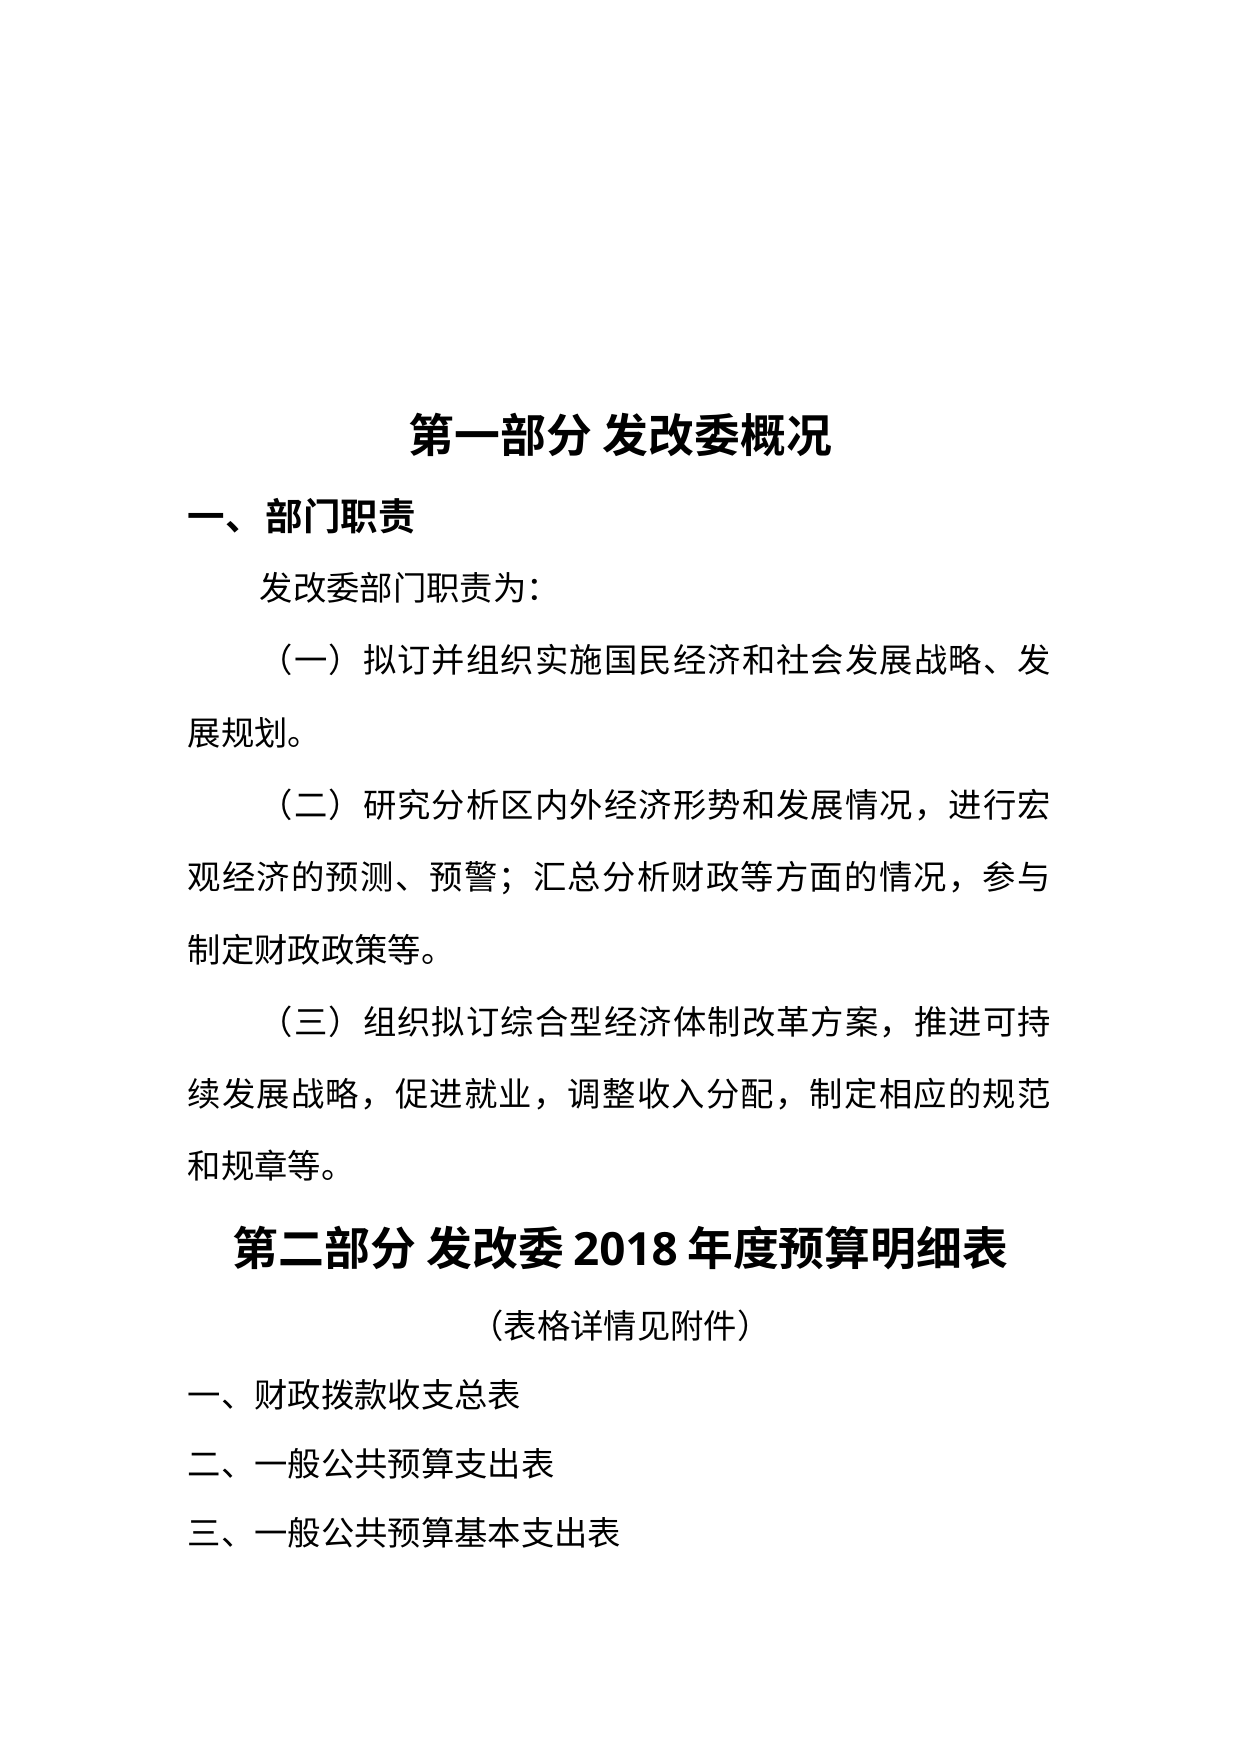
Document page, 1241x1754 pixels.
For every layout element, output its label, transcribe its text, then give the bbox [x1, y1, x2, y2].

text 发改委部门职责为： [187, 562, 1053, 610]
text （二）研究分析区内外经济形势和发展情况，进行宏观经济的预测、预警；汇总分析财政等方面的情况，参与制定财政政策等。 [187, 779, 1053, 972]
list 部门职责 [187, 487, 1053, 541]
text 二、一般公共预算支出表 [187, 1438, 1053, 1486]
text （一）拟订并组织实施国民经济和社会发展战略、发展规划。 [187, 634, 1053, 755]
text （三）组织拟订综合型经济体制改革方案，推进可持续发展战略，促进就业，调整收入分配，制定相应的规范和规章等。 [187, 996, 1053, 1188]
text 一、财政拨款收支总表 [187, 1369, 1053, 1417]
text 第一部分 发改委概况 [187, 400, 1053, 466]
text （表格详情见附件） [187, 1300, 1053, 1348]
text 三、一般公共预算基本支出表 [187, 1507, 1053, 1555]
text 第二部分 发改委2018年度预算明细表 [187, 1213, 1053, 1279]
